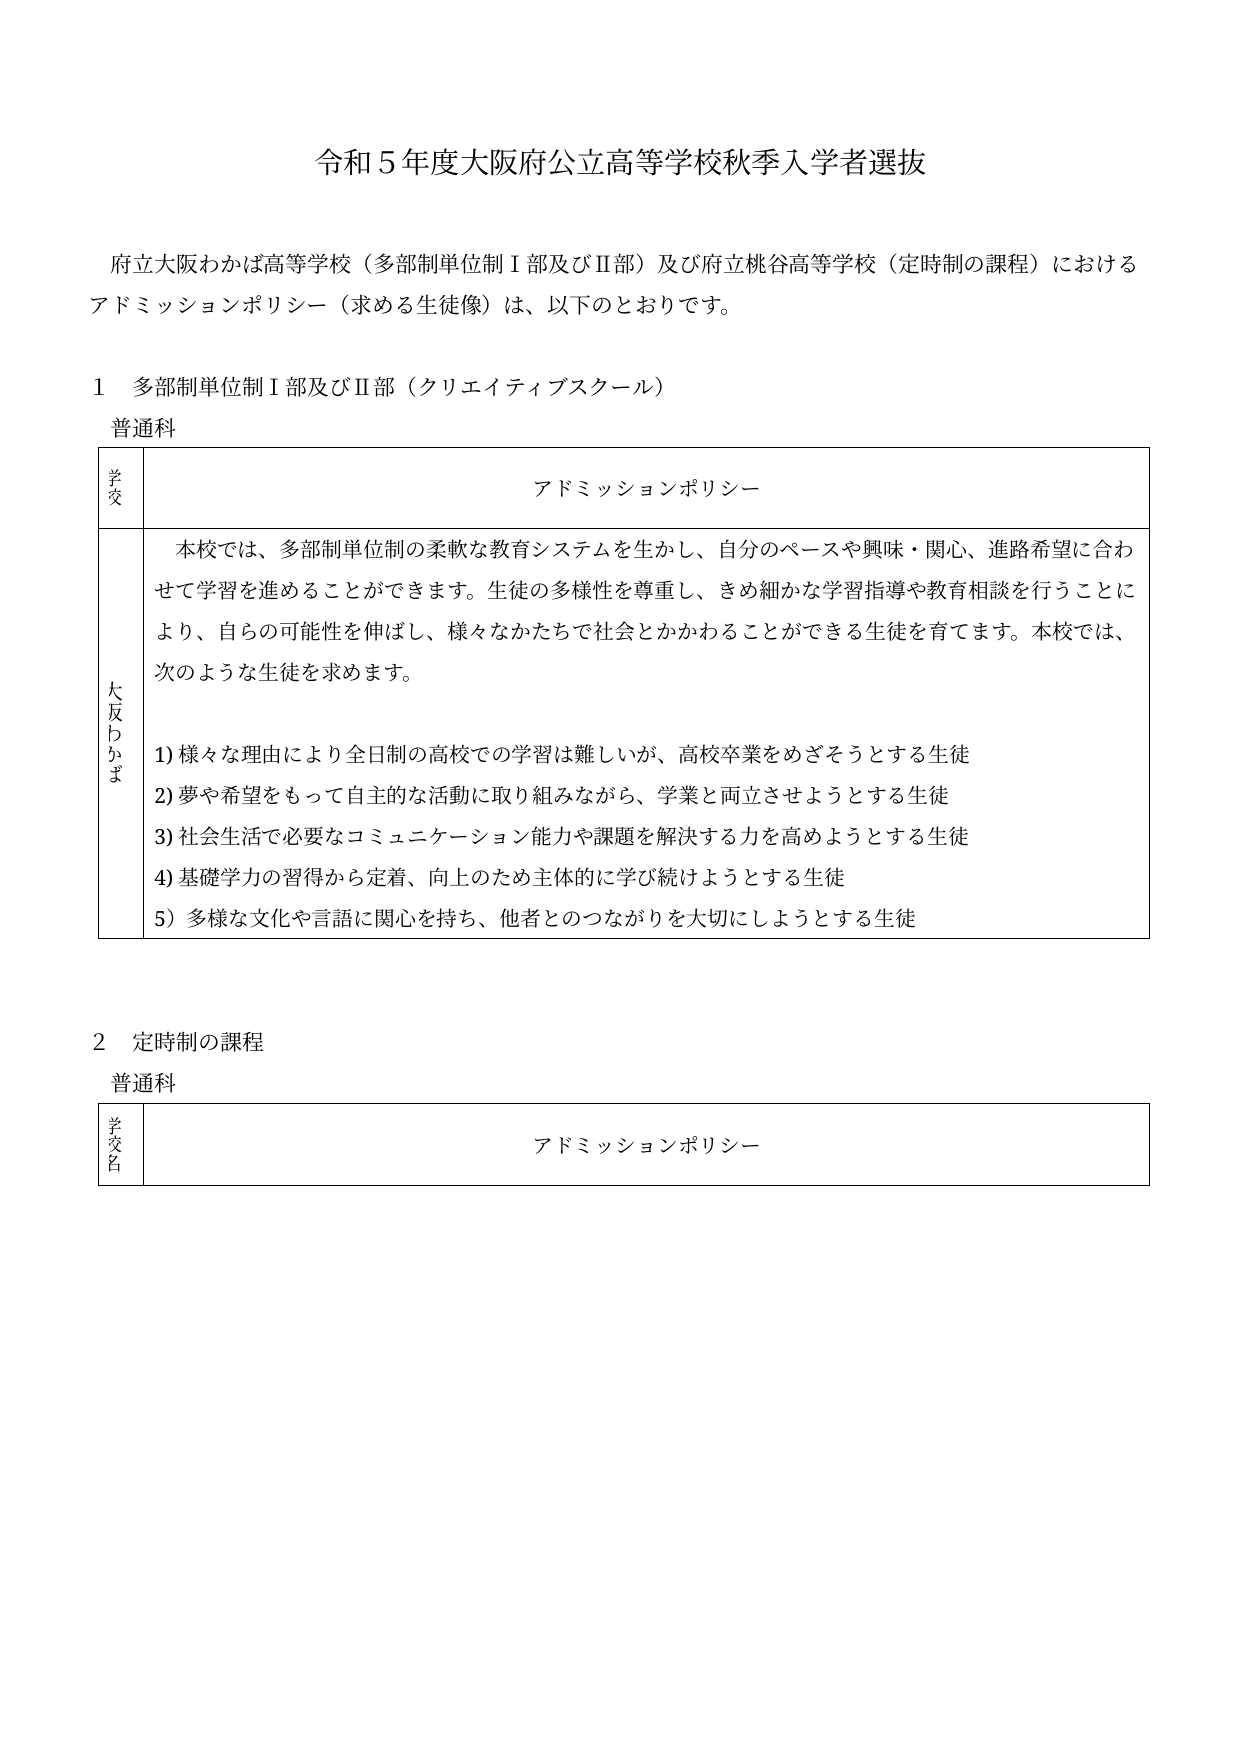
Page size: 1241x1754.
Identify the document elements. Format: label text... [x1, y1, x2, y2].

text １ 多部制単位制Ⅰ部及びⅡ部（クリエイティブスクール） [89, 365, 1152, 406]
text 普通科 [89, 1062, 1152, 1103]
text 令和５年度大阪府公立高等学校秋季入学者選抜 [89, 119, 1152, 201]
table_header 学校名 [99, 1104, 143, 1185]
table_header アドミッションポリシー [144, 1104, 1149, 1185]
table_cell 本校では、多部制単位制の柔軟な教育システムを生かし、自分のペースや興味・関心、進路希望に合わせて学習を進めることができます。生徒の多様性を尊重し、きめ細かな学習指導や教育相談を行うことにより、自らの可能性を伸ばし、様々なかたちで社会とかかわることができる生徒を育てます。本校では、次のような生徒を求めます。 1) 様々な理由により全日制の高校での学習は難しいが、高校卒業をめざそうとする生徒 2) 夢や希望をもって自主的な活動に取り組みながら、学業と両立させようとする生徒 3) 社会生活で必要なコミュニケーション能力や課題を解決する力を高めようとする生徒 4) 基礎学力の習得から定着、向上のため主体的に学び続けようとする生徒 5）多様な文化や言語に関心を持ち、他者とのつながりを大切にしようとする生徒 [144, 529, 1149, 938]
text 府立大阪わかば高等学校（多部制単位制Ⅰ部及びⅡ部）及び府立桃谷高等学校（定時制の課程）におけるアドミッションポリシー（求める生徒像）は、以下のとおりです。 [89, 242, 1152, 324]
table_header アドミッションポリシー [144, 448, 1149, 527]
text 普通科 [89, 406, 1152, 447]
table_cell 大阪わかば [99, 529, 143, 938]
text ２ 定時制の課程 [89, 1021, 1152, 1062]
table_header 学校名 [99, 448, 143, 527]
